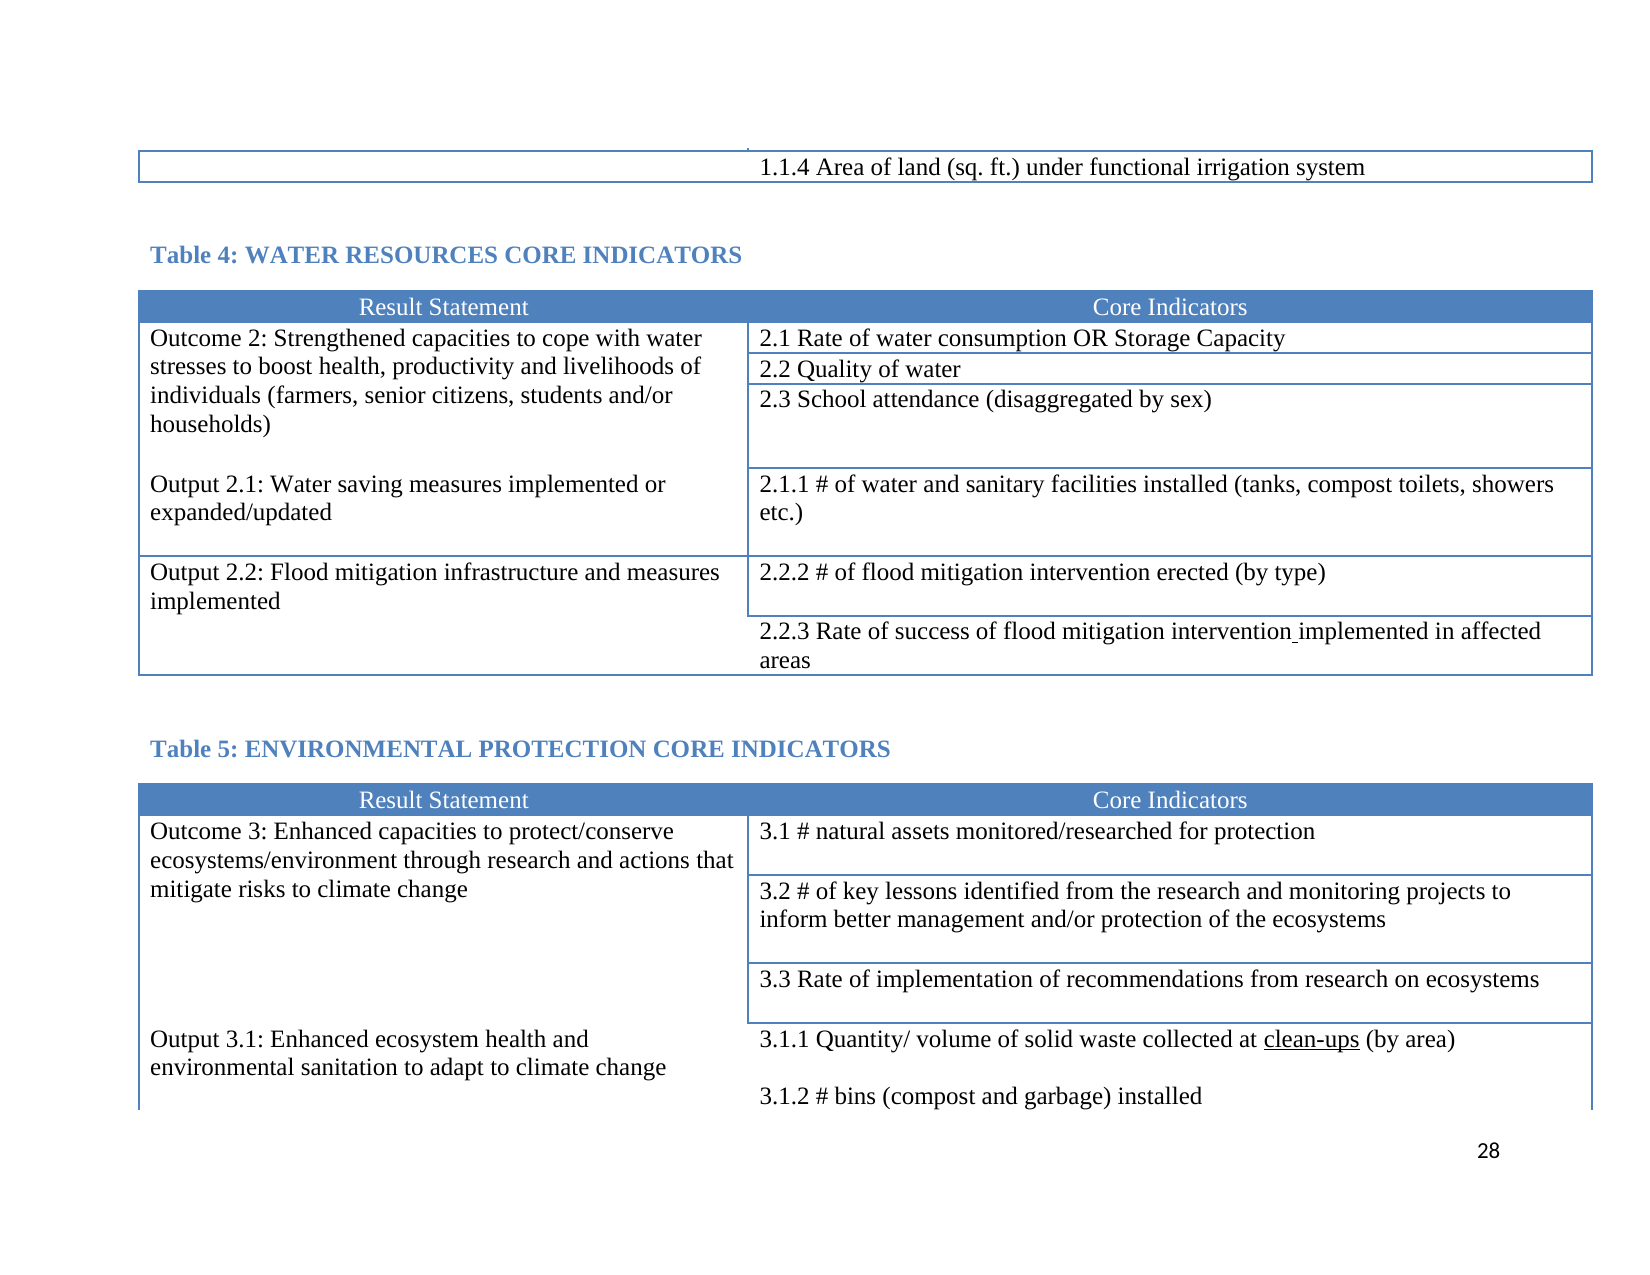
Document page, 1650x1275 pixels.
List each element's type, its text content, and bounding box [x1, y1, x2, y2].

table_header Core Indicators [748, 292, 1591, 321]
table_cell 2.2.3 Rate of success of flood mitigation intervention implemented in affected areas [748, 617, 1591, 674]
text Table 5: ENVIRONMENTAL PROTECTION CORE INDICATORS [150, 734, 1500, 762]
table_header Result Statement [140, 785, 748, 814]
table_cell 2.3 School attendance (disaggregated by sex) [749, 385, 1591, 467]
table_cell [748, 1024, 1591, 1110]
table_cell Output 2.1: Water saving measures implemented or expanded/updated [140, 467, 747, 555]
table_header Core Indicators [748, 785, 1591, 814]
table_cell Outcome 2: Strengthened capacities to cope with water stresses to boost health, productivity and livelihoods of individuals (farmers, senior citizens, students and/or households) [140, 323, 747, 467]
table_cell 3.1 # natural assets monitored/researched for protection [749, 816, 1591, 874]
text Table 4: WATER RESOURCES CORE INDICATORS [150, 240, 1500, 269]
table_cell 2.1.1 # of water and sanitary facilities installed (tanks, compost toilets, showers etc.) [749, 469, 1591, 555]
table_cell Output 2.2: Flood mitigation infrastructure and measures implemented [140, 557, 748, 674]
table_header Result Statement [140, 292, 748, 321]
table_cell Outcome 3: Enhanced capacities to protect/conserve ecosystems/environment through research and actions that mitigate risks to climate change [140, 816, 747, 1022]
table_cell 2.1 Rate of water consumption OR Storage Capacity [749, 323, 1591, 352]
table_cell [140, 1022, 748, 1110]
table_cell 1.1.4 Area of land (sq. ft.) under functional irrigation system [748, 152, 1591, 181]
table_cell 3.2 # of key lessons identified from the research and monitoring projects to inform better management and/or protection of the ecosystems [749, 876, 1591, 962]
table_cell 2.2 Quality of water [749, 354, 1591, 382]
table_cell 3.3 Rate of implementation of recommendations from research on ecosystems [749, 964, 1591, 1022]
table_cell 2.2.2 # of flood mitigation intervention erected (by type) [749, 557, 1591, 614]
